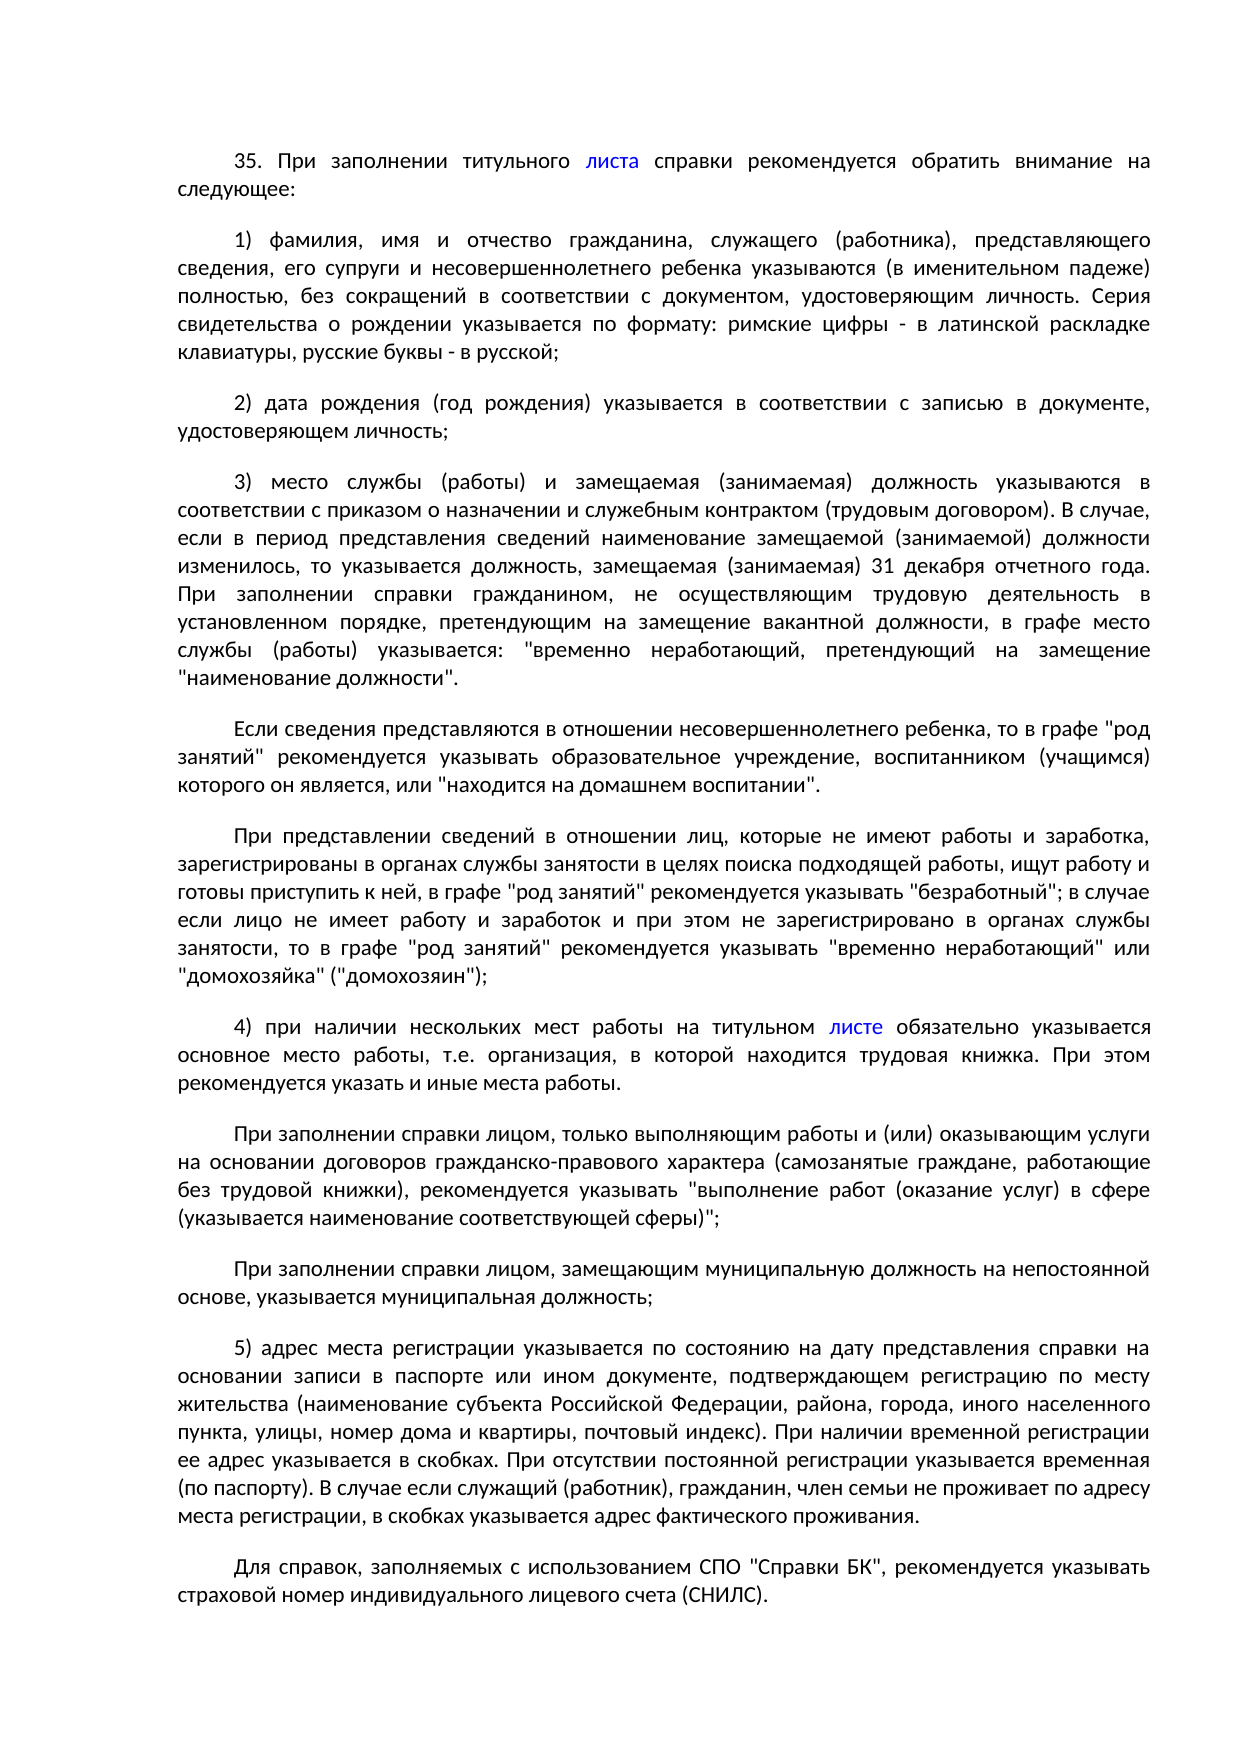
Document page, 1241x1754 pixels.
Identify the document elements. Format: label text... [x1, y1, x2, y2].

text 2) дата рождения (год рождения) указывается в соответствии с записью в документе, удостоверяющем личность; [177, 388, 1152, 444]
text Для справок, заполняемых с использованием СПО "Справки БК", рекомендуется указывать страховой номер индивидуального лицевого счета (СНИЛС). [177, 1552, 1152, 1608]
text При представлении сведений в отношении лиц, которые не имеют работы и заработка, зарегистрированы в органах службы занятости в целях поиска подходящей работы, ищут работу и готовы приступить к ней, в графе "род занятий" рекомендуется указывать "безработный"; в случае если лицо не имеет работу и заработок и при этом не зарегистрировано в органах службы занятости, то в графе "род занятий" рекомендуется указывать "временно неработающий" или "домохозяйка" ("домохозяин"); [177, 821, 1152, 989]
text 35. При заполнении титульного листа справки рекомендуется обратить внимание на следующее: [177, 146, 1152, 202]
text При заполнении справки лицом, замещающим муниципальную должность на непостоянной основе, указывается муниципальная должность; [177, 1254, 1152, 1310]
text 4) при наличии нескольких мест работы на титульном листе обязательно указывается основное место работы, т.е. организация, в которой находится трудовая книжка. При этом рекомендуется указать и иные места работы. [177, 1012, 1152, 1096]
text 1) фамилия, имя и отчество гражданина, служащего (работника), представляющего сведения, его супруги и несовершеннолетнего ребенка указываются (в именительном падеже) полностью, без сокращений в соответствии с документом, удостоверяющим личность. Серия свидетельства о рождении указывается по формату: римские цифры - в латинской раскладке клавиатуры, русские буквы - в русской; [177, 225, 1152, 365]
text Если сведения представляются в отношении несовершеннолетнего ребенка, то в графе "род занятий" рекомендуется указывать образовательное учреждение, воспитанником (учащимся) которого он является, или "находится на домашнем воспитании". [177, 714, 1152, 798]
text При заполнении справки лицом, только выполняющим работы и (или) оказывающим услуги на основании договоров гражданско-правового характера (самозанятые граждане, работающие без трудовой книжки), рекомендуется указывать "выполнение работ (оказание услуг) в сфере (указывается наименование соответствующей сферы)"; [177, 1119, 1152, 1231]
text 3) место службы (работы) и замещаемая (занимаемая) должность указываются в соответствии с приказом о назначении и служебным контрактом (трудовым договором). В случае, если в период представления сведений наименование замещаемой (занимаемой) должности изменилось, то указывается должность, замещаемая (занимаемая) 31 декабря отчетного года. При заполнении справки гражданином, не осуществляющим трудовую деятельность в установленном порядке, претендующим на замещение вакантной должности, в графе место службы (работы) указывается: "временно неработающий, претендующий на замещение "наименование должности". [177, 467, 1152, 691]
text 5) адрес места регистрации указывается по состоянию на дату представления справки на основании записи в паспорте или ином документе, подтверждающем регистрацию по месту жительства (наименование субъекта Российской Федерации, района, города, иного населенного пункта, улицы, номер дома и квартиры, почтовый индекс). При наличии временной регистрации ее адрес указывается в скобках. При отсутствии постоянной регистрации указывается временная (по паспорту). В случае если служащий (работник), гражданин, член семьи не проживает по адресу места регистрации, в скобках указывается адрес фактического проживания. [177, 1333, 1152, 1529]
